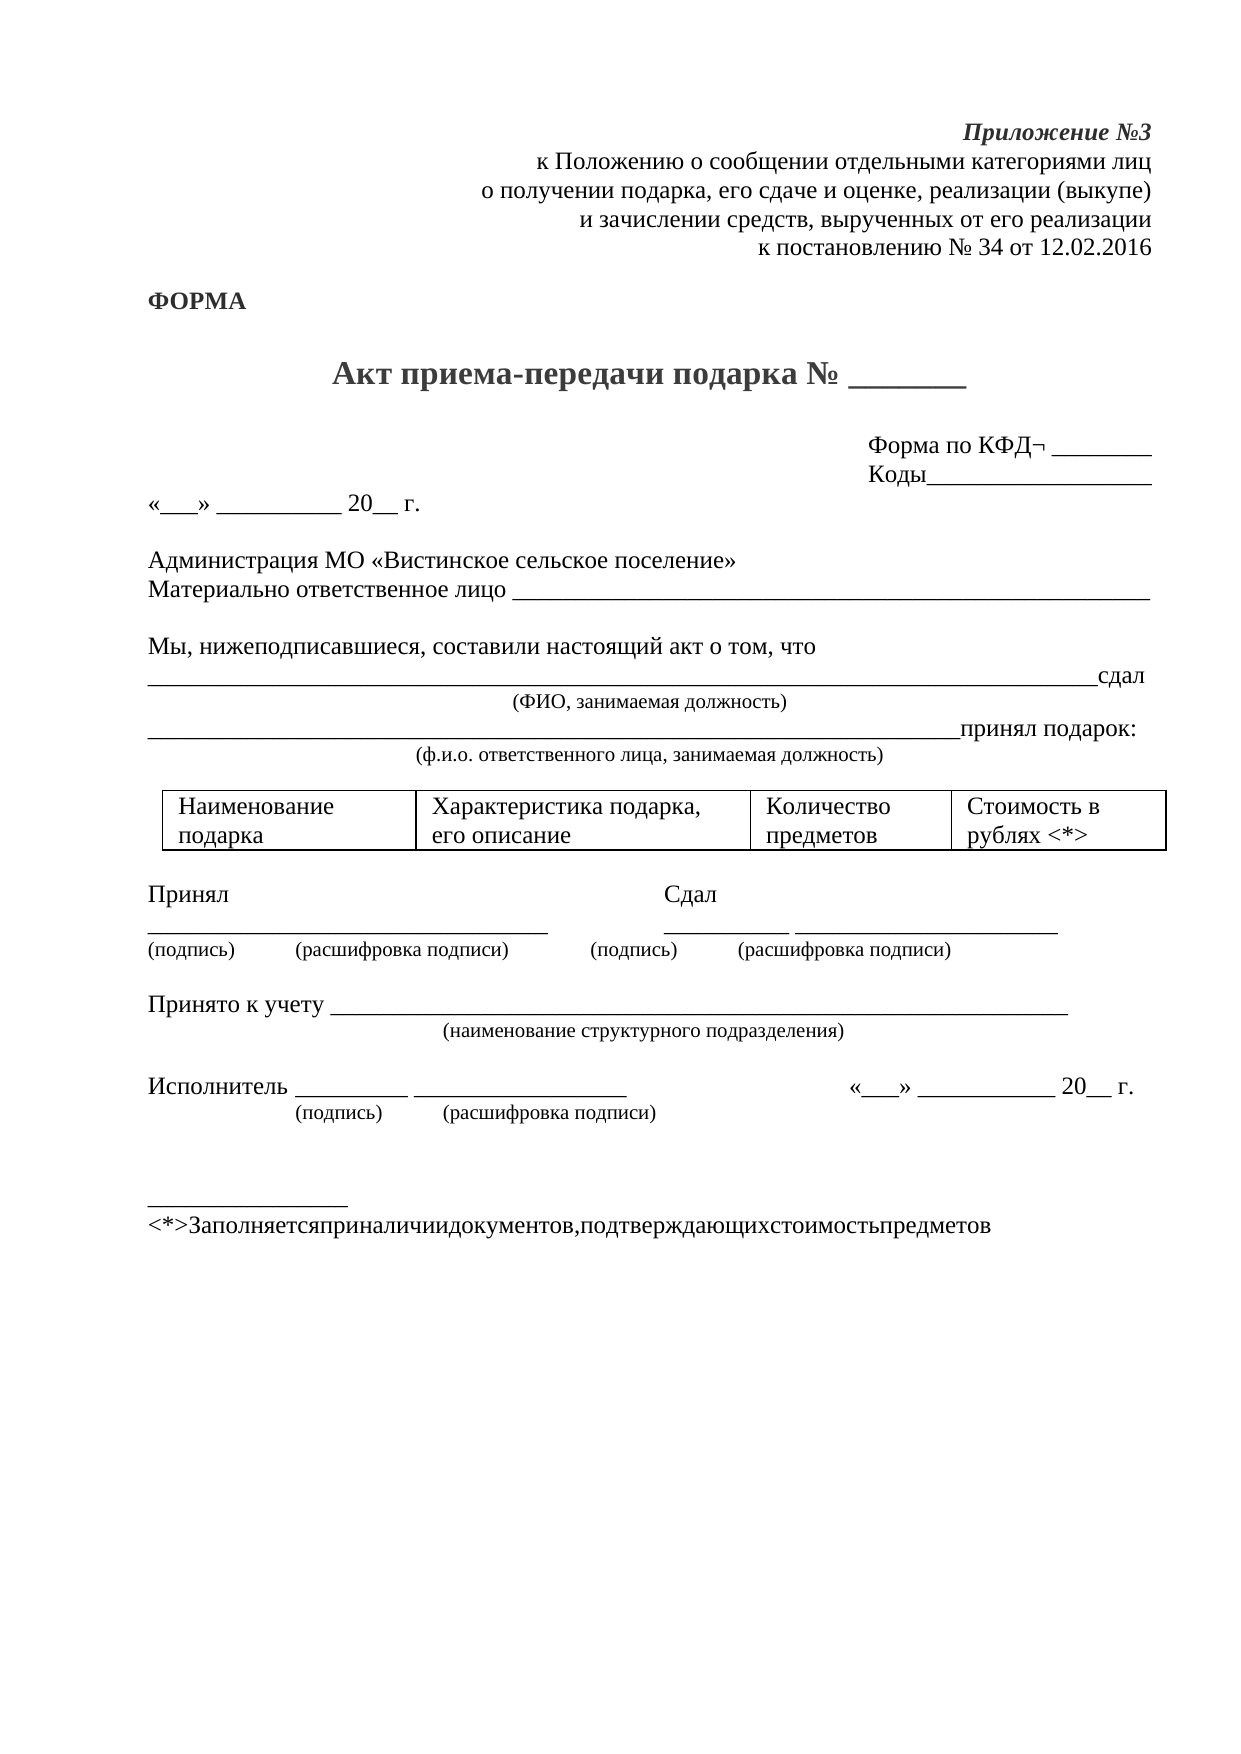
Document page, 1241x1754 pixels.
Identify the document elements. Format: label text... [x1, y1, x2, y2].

text (ф.и.о. ответственного лица, занимаемая должность) [148, 742, 1152, 766]
table_header Наименование подарка [163, 791, 415, 849]
text (наименование структурного подразделения) [369, 1018, 1152, 1042]
text Форма по КФД¬ ________ [148, 430, 1152, 459]
text Акт приема-передачи подарка № _______ [148, 353, 1152, 392]
text ________________________________ __________ _____________________ [148, 908, 1152, 937]
text «___» __________ 20__ г. [148, 488, 1152, 516]
text Исполнитель _________ _________________ «___» ___________ 20__ г. [148, 1071, 1152, 1100]
text Администрация МО «Вистинское сельское поселение» [148, 545, 1152, 574]
text Материально ответственное лицо ___________________________________________________ [148, 574, 1152, 603]
table_header Количество предметов [751, 791, 951, 849]
text Принял Сдал [148, 879, 1152, 908]
text и зачислении средств, вырученных от его реализации [148, 204, 1152, 232]
text ________________ [148, 1181, 1152, 1210]
table_header Стоимость в рублях <*> [952, 791, 1165, 849]
text о получении подарка, его сдаче и оценке, реализации (выкупе) [148, 175, 1152, 204]
text (ФИО, занимаемая должность) [148, 689, 1152, 713]
text ФОРМА [148, 286, 1152, 315]
text к Положению о сообщении отдельными категориями лиц [148, 146, 1152, 175]
text (подпись) (расшифровка подписи) [295, 1100, 1152, 1124]
text <*>Заполняетсяприналичиидокументов,подтверждающихстоимостьпредметов [148, 1210, 1152, 1239]
text _________________________________________________________________принял подарок: [148, 713, 1152, 742]
text к постановлению № 34 от 12.02.2016 [148, 232, 1152, 261]
text Приложение №3 [148, 117, 1152, 146]
text Мы, нижеподписавшиеся, составили настоящий акт о том, что ____________________________________________________________________________сдал [148, 631, 1152, 689]
table_header Характеристика подарка, его описание [417, 791, 750, 849]
text (подпись) (расшифровка подписи) (подпись) (расшифровка подписи) [148, 937, 1152, 961]
text Принято к учету ___________________________________________________________ [148, 989, 1152, 1018]
text Коды__________________ [148, 459, 1152, 488]
